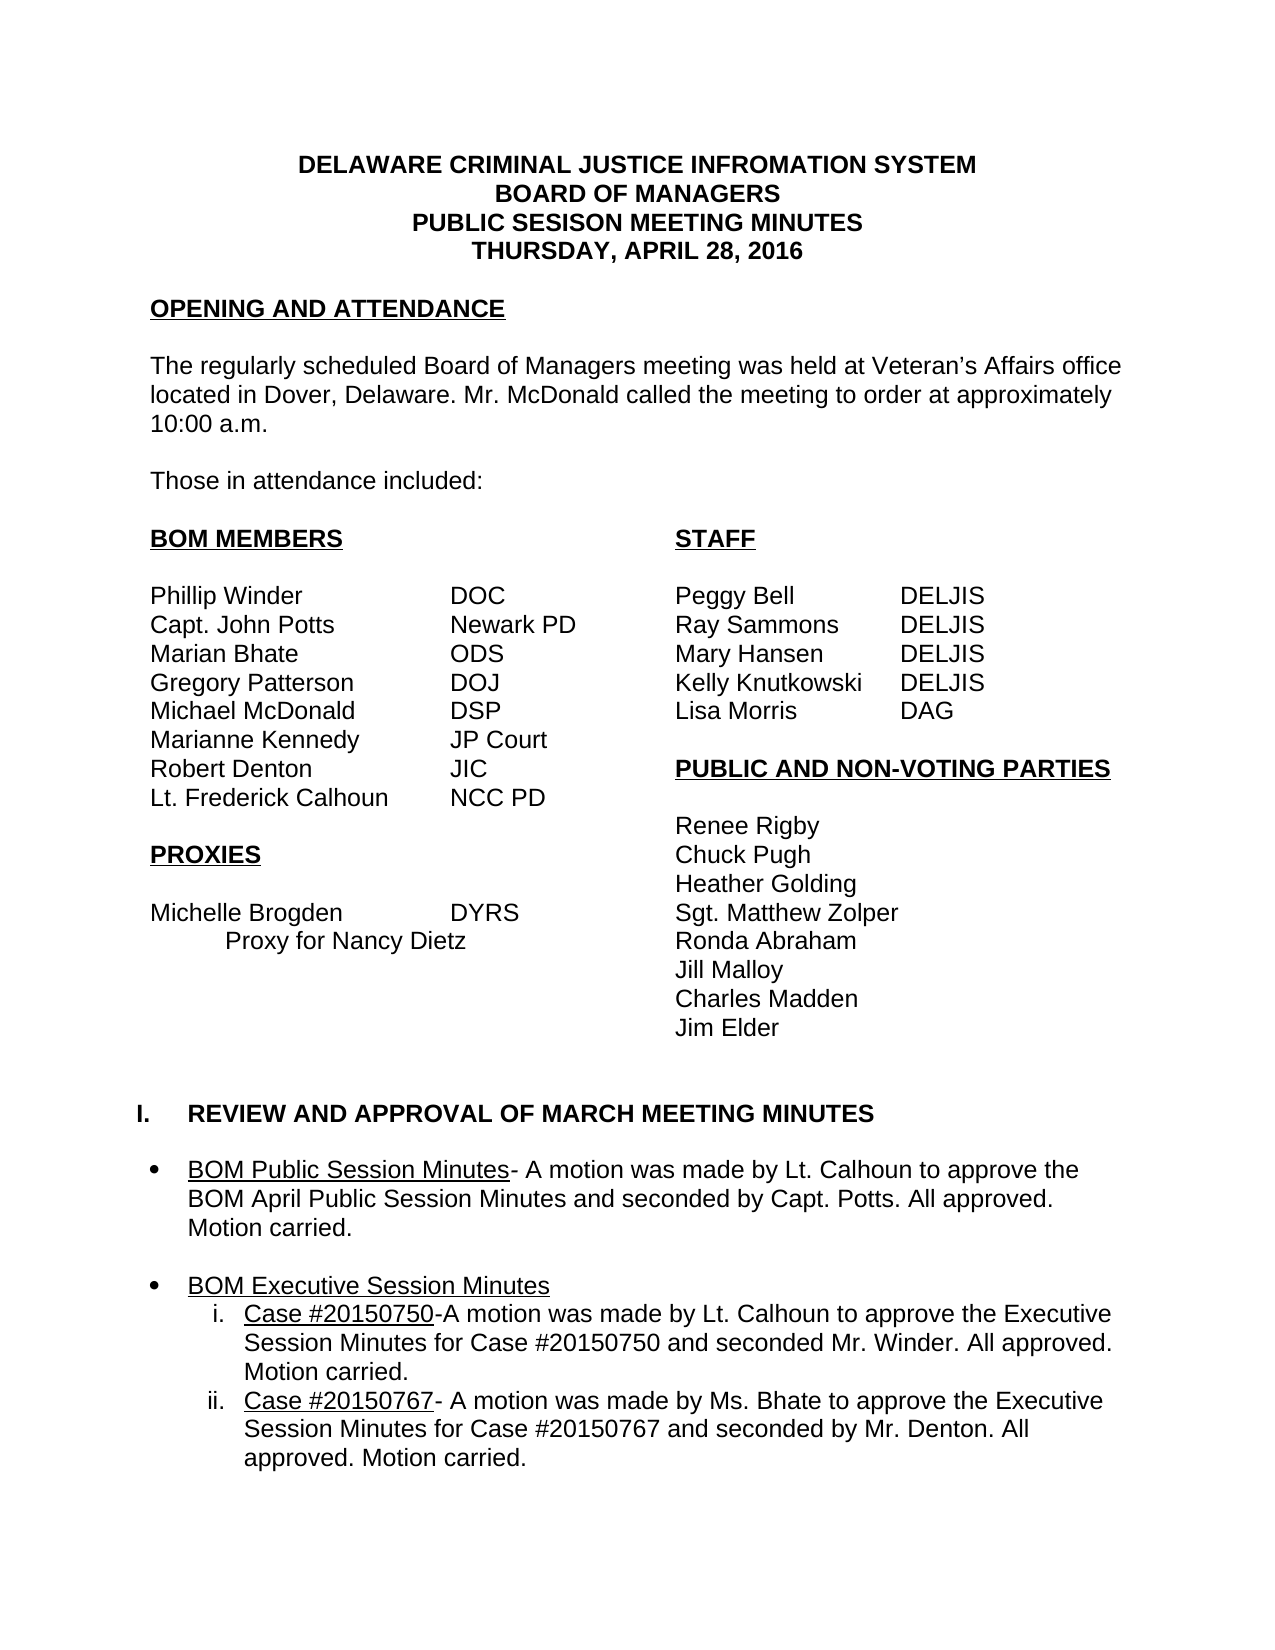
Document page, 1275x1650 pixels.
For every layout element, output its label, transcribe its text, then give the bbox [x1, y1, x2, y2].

text OPENING AND ATTENDANCE [150, 294, 1125, 322]
text Heather Golding [675, 869, 1125, 897]
text Capt. John Potts Newark PD [150, 610, 600, 639]
text The regularly scheduled Board of Managers meeting was held at Veteran’s Affairs office located in Dover, Delaware. Mr. McDonald called the meeting to order at approximately 10:00 a.m. [150, 351, 1125, 437]
text Jill Malloy [675, 955, 1125, 984]
text Gregory Patterson DOJ [150, 667, 600, 696]
list BOM Executive Session Minutes [150, 1271, 1125, 1299]
text BOM MEMBERS [150, 524, 600, 552]
text DELAWARE CRIMINAL JUSTICE INFROMATION SYSTEM [150, 150, 1125, 179]
list Case #20150750-A motion was made by Lt. Calhoun to approve the Executive Session Minutes for Case #20150750 and seconded Mr. Winder. All approved. Motion carried. [225, 1299, 1125, 1386]
text PUBLIC AND NON-VOTING PARTIES [675, 754, 1125, 782]
text Charles Madden [675, 984, 1125, 1012]
text PUBLIC SESISON MEETING MINUTES [150, 207, 1125, 236]
list BOM Public Session Minutes- A motion was made by Lt. Calhoun to approve the BOM April Public Session Minutes and seconded by Capt. Potts. All approved. Motion carried. [150, 1156, 1125, 1242]
text Lisa Morris DAG [675, 696, 1125, 725]
text Jim Elder [675, 1012, 1125, 1041]
text Lt. Frederick Calhoun NCC PD [150, 782, 600, 811]
text Renee Rigby [675, 811, 1125, 840]
text Mary Hansen DELJIS [675, 639, 1125, 667]
text Ronda Abraham [675, 926, 1125, 955]
list REVIEW AND APPROVAL OF MARCH MEETING MINUTES [150, 1099, 1125, 1127]
text Marianne Kennedy JP Court [150, 725, 600, 754]
text THURSDAY, APRIL 28, 2016 [150, 236, 1125, 265]
text PROXIES [150, 840, 600, 869]
text Those in attendance included: [150, 466, 600, 495]
text Robert Denton JIC [150, 754, 600, 782]
text Marian Bhate ODS [150, 639, 600, 667]
list Case #20150767- A motion was made by Ms. Bhate to approve the Executive Session Minutes for Case #20150767 and seconded by Mr. Denton. All approved. Motion carried. [225, 1386, 1125, 1472]
text Sgt. Matthew Zolper [675, 897, 1125, 926]
text BOARD OF MANAGERS [150, 179, 1125, 207]
text Ray Sammons DELJIS [675, 610, 1125, 639]
text Michael McDonald DSP [150, 696, 600, 725]
text Michelle Brogden DYRS [150, 897, 600, 926]
text Proxy for Nancy Dietz [150, 926, 600, 955]
text Chuck Pugh [675, 840, 1125, 869]
text Phillip Winder DOC [150, 581, 600, 610]
text Kelly Knutkowski DELJIS [675, 667, 1125, 696]
text STAFF [675, 524, 1125, 552]
text Peggy Bell DELJIS [675, 581, 1125, 610]
